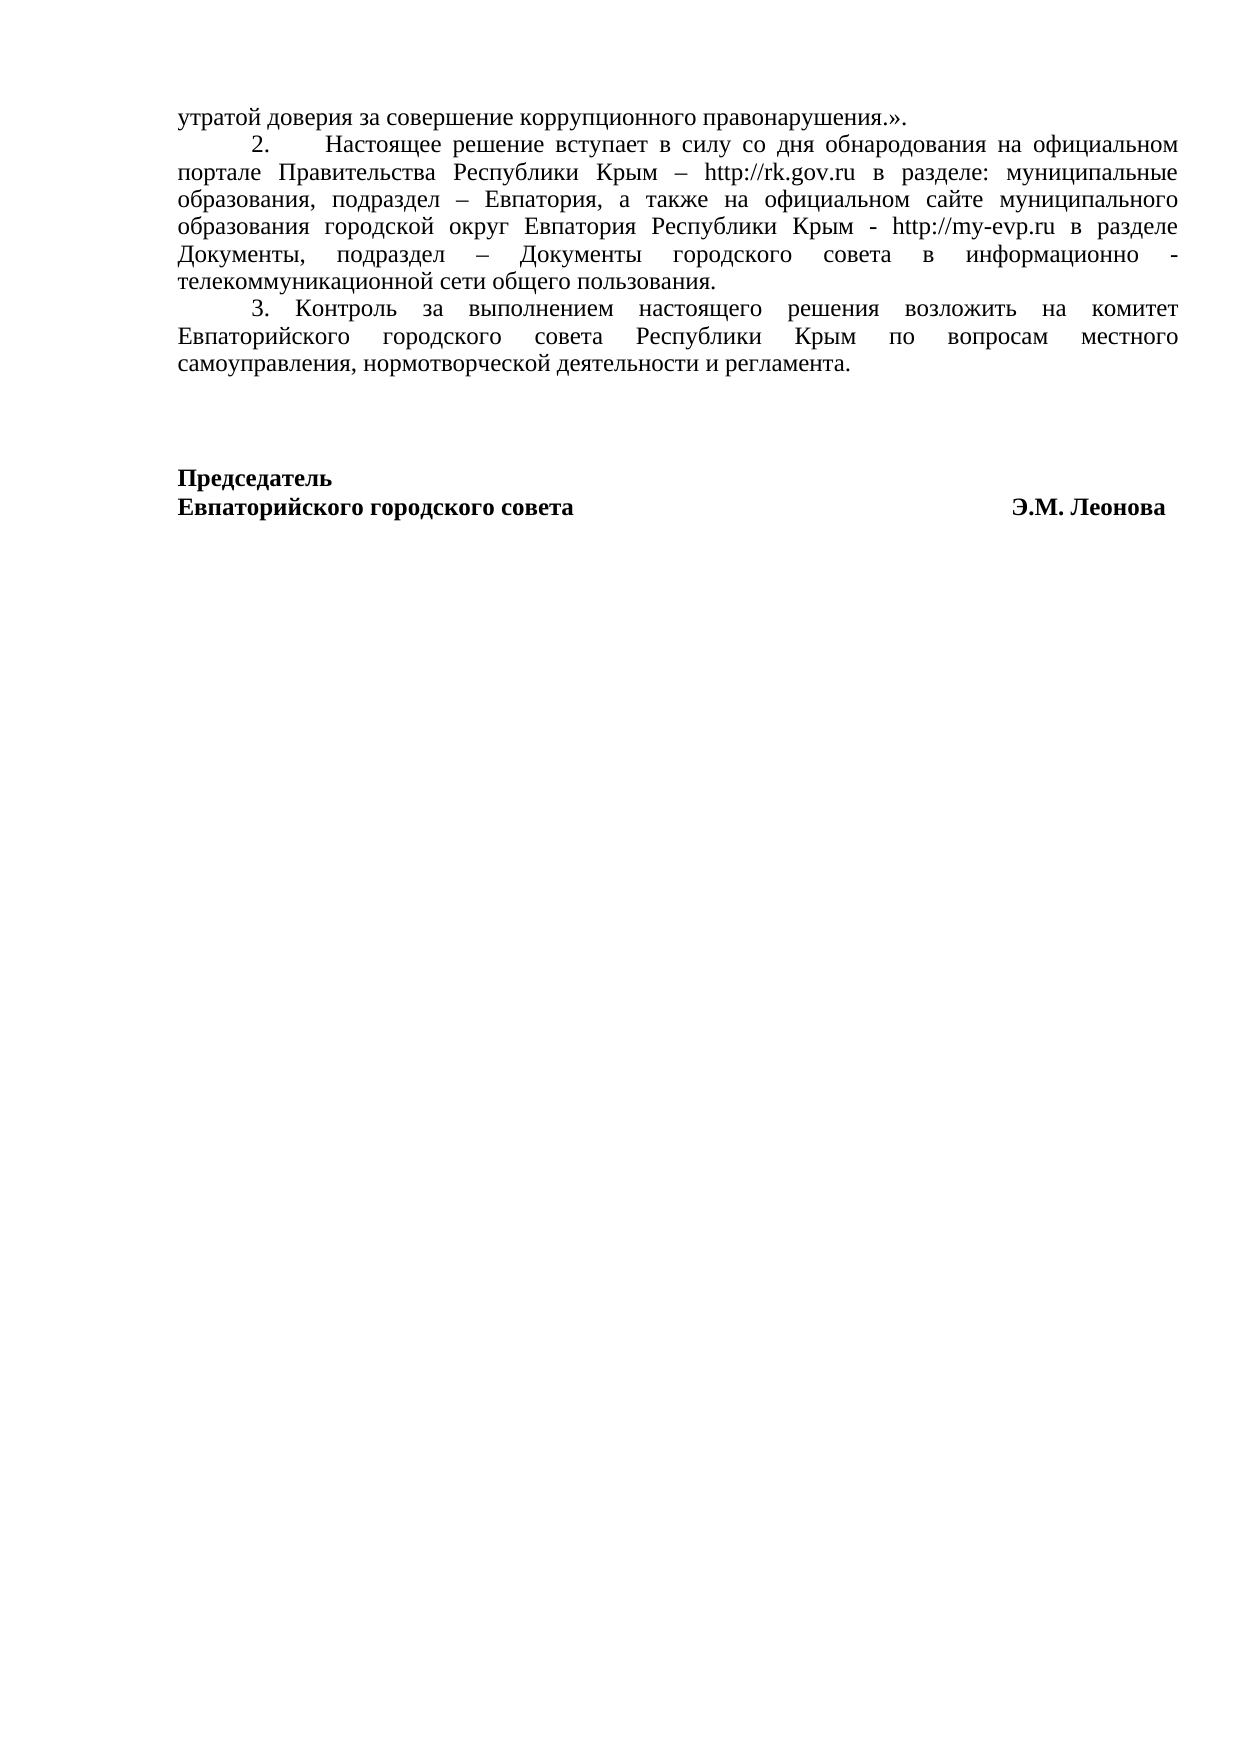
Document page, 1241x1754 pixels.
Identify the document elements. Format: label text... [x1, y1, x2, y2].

text 2. Настоящее решение вступает в силу со дня обнародования на официальном портале Правительства Республики Крым – http://rk.gov.ru в разделе: муниципальные образования, подраздел – Евпатория, а также на официальном сайте муниципального образования городской округ Евпатория Республики Крым - http://my-evp.ru в разделе Документы, подраздел – Документы городского совета в информационно - телекоммуникационной сети общего пользования. [177, 131, 1179, 295]
text 3. Контроль за выполнением настоящего решения возложить на комитет Евпаторийского городского совета Республики Крым по вопросам местного самоуправления, нормотворческой деятельности и регламента. [177, 295, 1179, 377]
text Председатель [177, 463, 1181, 492]
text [177, 103, 1179, 131]
text Евпаторийского городского совета Э.М. Леонова [177, 492, 1181, 521]
